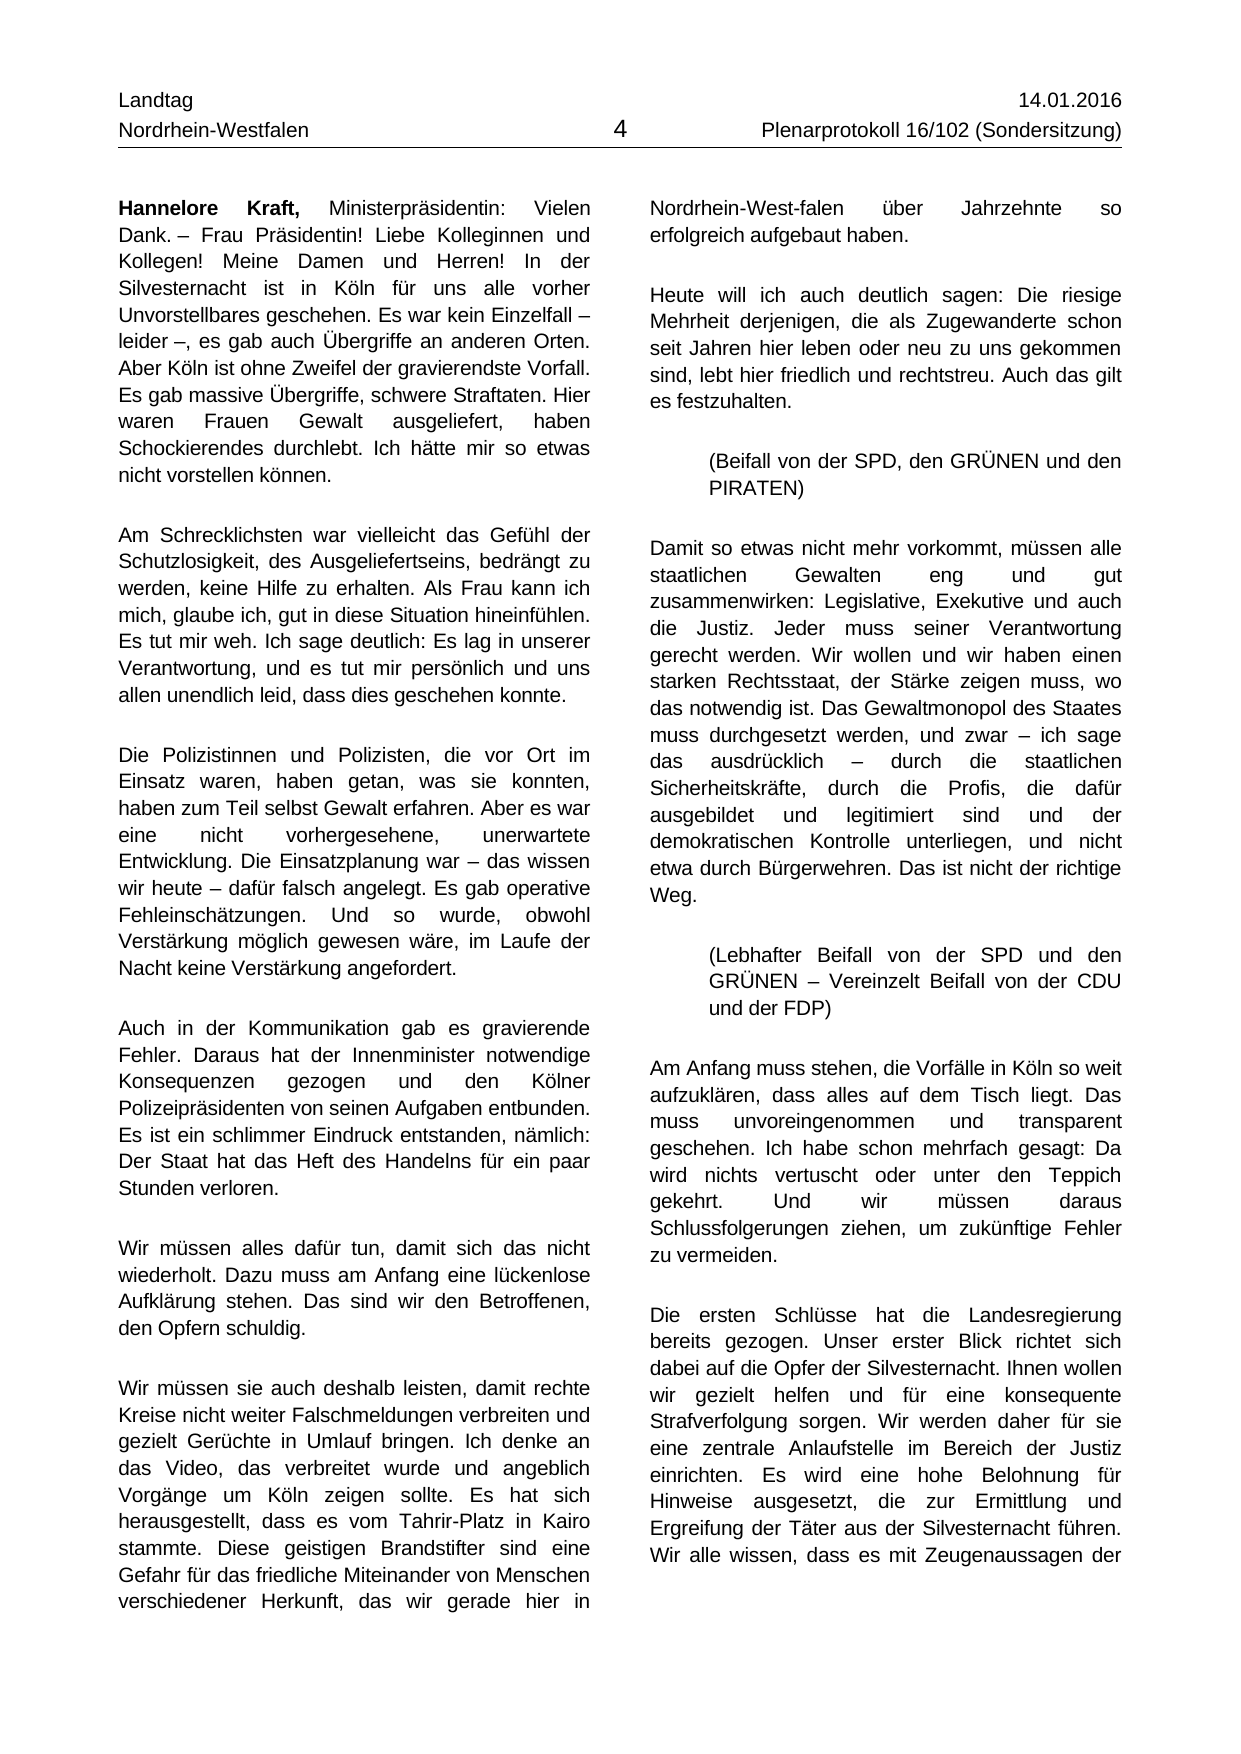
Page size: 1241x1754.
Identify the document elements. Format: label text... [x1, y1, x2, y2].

text (Beifall von der SPD, den GRÜNEN und den PIRATEN) [709, 450, 1122, 500]
text Heute will ich auch deutlich sagen: Die riesige Mehrheit derjenigen, die als Zugewanderte schon seit Jahren hier leben oder neu zu uns gekommen sind, lebt hier friedlich und rechtstreu. Auch das gilt es festzuhalten. [649, 283, 1122, 413]
text Am Anfang muss stehen, die Vorfälle in Köln so weit aufzuklären, dass alles auf dem Tisch liegt. Das muss unvoreingenommen und transparent geschehen. Ich habe schon mehrfach gesagt: Da wird nichts vertuscht oder unter den Teppich gekehrt. Und wir müssen daraus Schlussfolgerungen ziehen, um zukünftige Fehler zu vermeiden. [649, 1057, 1122, 1267]
text Wir müssen sie auch deshalb leisten, damit rechte Kreise nicht weiter Falschmeldungen verbreiten und gezielt Gerüchte in Umlauf bringen. Ich denke an das Video, das verbreitet wurde und angeblich Vorgänge um Köln zeigen sollte. Es hat sich herausgestellt, dass es vom Tahrir-Platz in Kairo stammte. Diese geistigen Brandstifter sind eine Gefahr für das friedliche Miteinander von Menschen verschiedener Herkunft, das wir gerade hier in Nordrhein-West-falen über Jahrzehnte so erfolgreich aufgebaut haben. [118, 1377, 591, 1613]
text Damit so etwas nicht mehr vorkommt, müssen alle staatlichen Gewalten eng und gut zusammenwirken: Legislative, Exekutive und auch die Justiz. Jeder muss seiner Verantwortung gerecht werden. Wir wollen und wir haben einen starken Rechtsstaat, der Stärke zeigen muss, wo das notwendig ist. Das Gewaltmonopol des Staates muss durchgesetzt werden, und zwar – ich sage das ausdrücklich – durch die staatlichen Sicherheitskräfte, durch die Profis, die dafür ausgebildet und legitimiert sind und der demokratischen Kontrolle unterliegen, und nicht etwa durch Bürgerwehren. Das ist nicht der richtige Weg. [649, 537, 1122, 907]
text Am Schrecklichsten war vielleicht das Gefühl der Schutzlosigkeit, des Ausgeliefertseins, bedrängt zu werden, keine Hilfe zu erhalten. Als Frau kann ich mich, glaube ich, gut in diese Situation hineinfühlen. Es tut mir weh. Ich sage deutlich: Es lag in unserer Verantwortung, und es tut mir persönlich und uns allen unendlich leid, dass dies geschehen konnte. [118, 523, 591, 707]
text Wir müssen alles dafür tun, damit sich das nicht wiederholt. Dazu muss am Anfang eine lückenlose Aufklärung stehen. Das sind wir den Betroffenen, den Opfern schuldig. [118, 1237, 591, 1340]
text Hannelore Kraft, Ministerpräsidentin: Vielen Dank. – Frau Präsidentin! Liebe Kolleginnen und Kollegen! Meine Damen und Herren! In der Silvesternacht ist in Köln für uns alle vorher Unvorstellbares geschehen. Es war kein Einzelfall – leider –, es gab auch Übergriffe an anderen Orten. Aber Köln ist ohne Zweifel der gravierendste Vorfall. Es gab massive Übergriffe, schwere Straftaten. Hier waren Frauen Gewalt ausgeliefert, haben Schockierendes durchlebt. Ich hätte mir so etwas nicht vorstellen können. [118, 197, 591, 487]
text (Lebhafter Beifall von der SPD und den GRÜNEN – Vereinzelt Beifall von der CDU und der FDP) [709, 943, 1122, 1020]
text Auch in der Kommunikation gab es gravierende Fehler. Daraus hat der Innenminister notwendige Konsequenzen gezogen und den Kölner Polizeipräsidenten von seinen Aufgaben entbunden. Es ist ein schlimmer Eindruck entstanden, nämlich: Der Staat hat das Heft des Handelns für ein paar Stunden verloren. [118, 1017, 591, 1200]
text Die Polizistinnen und Polizisten, die vor Ort im Einsatz waren, haben getan, was sie konnten, haben zum Teil selbst Gewalt erfahren. Aber es war eine nicht vorhergesehene, unerwartete Entwicklung. Die Einsatzplanung war – das wissen wir heute – dafür falsch angelegt. Es gab operative Fehleinschätzungen. Und so wurde, obwohl Verstärkung möglich gewesen wäre, im Laufe der Nacht keine Verstärkung angefordert. [118, 743, 591, 980]
